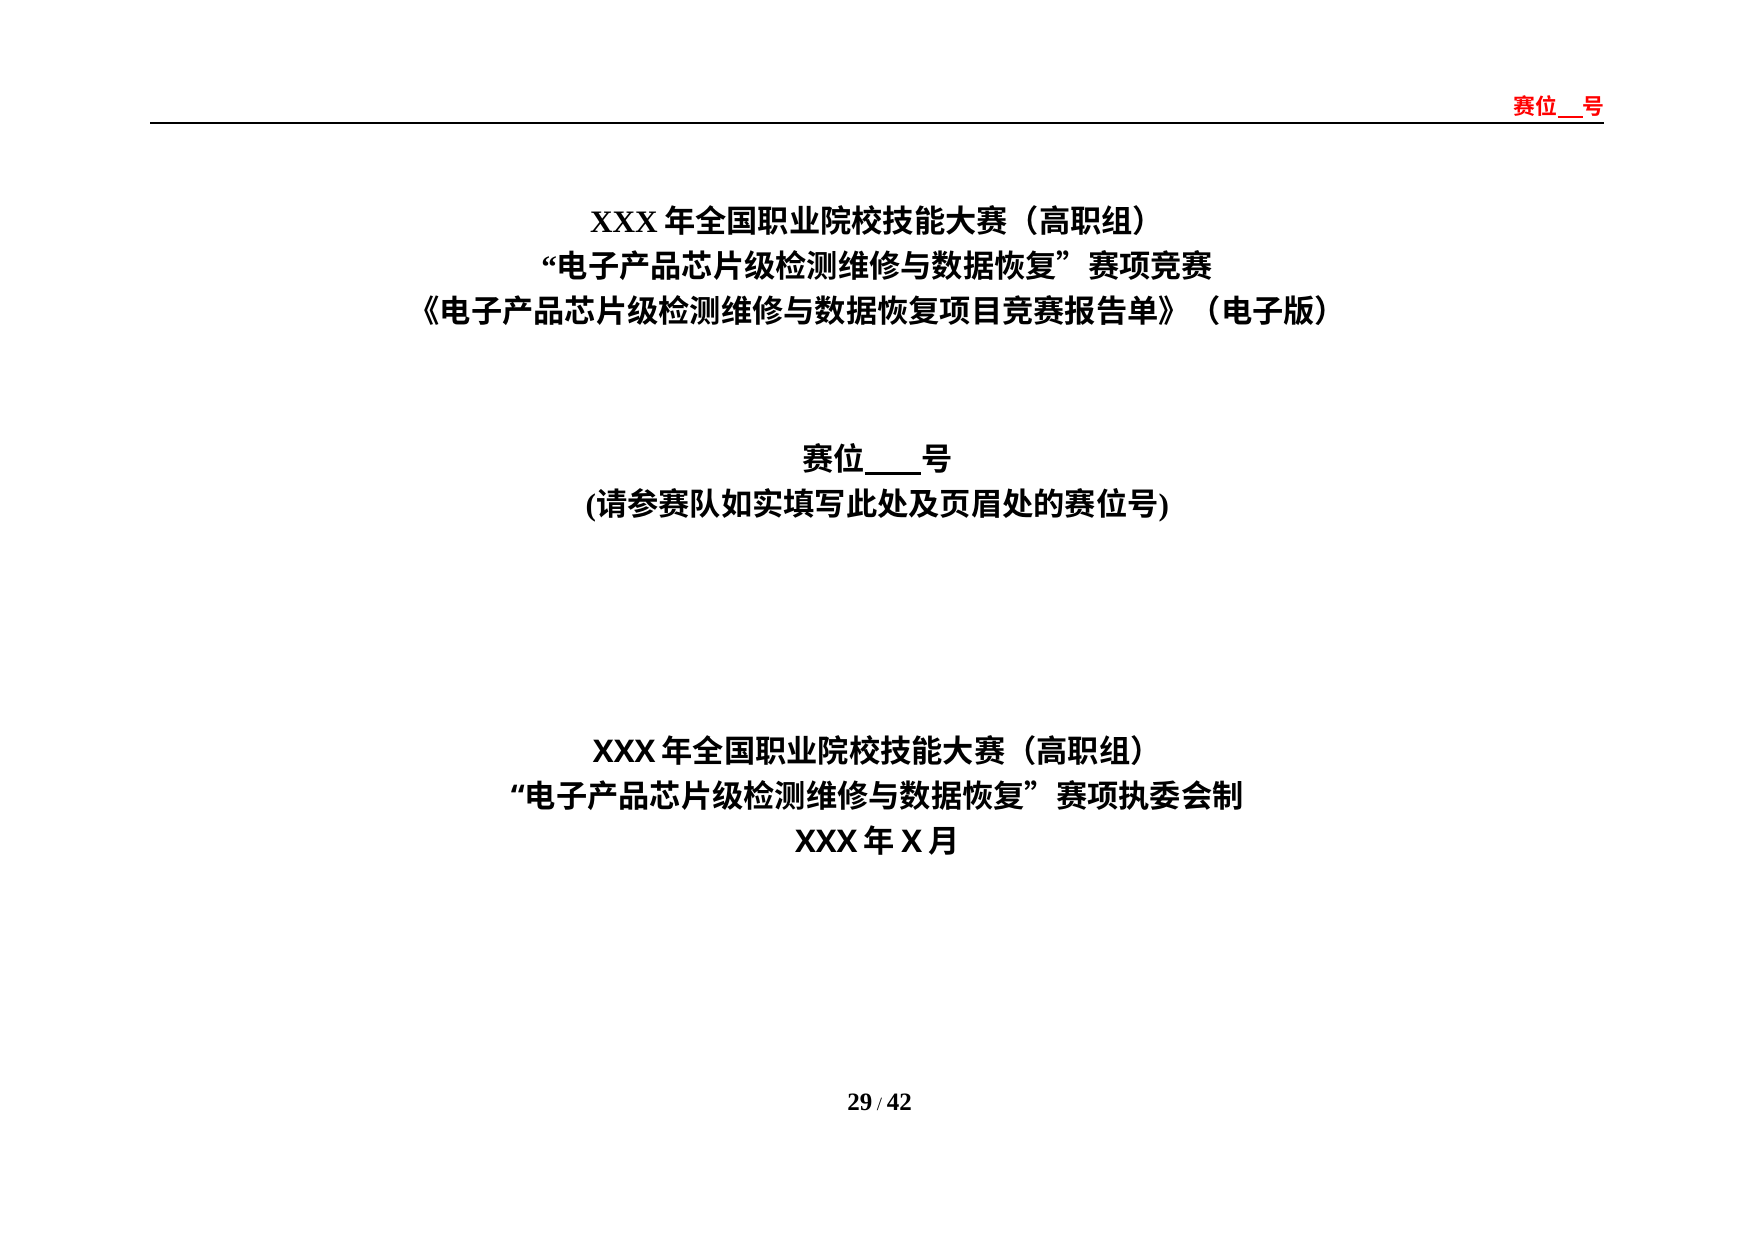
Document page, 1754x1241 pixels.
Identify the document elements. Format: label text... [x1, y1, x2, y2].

text XXX年全国职业院校技能大赛（高职组） [150, 196, 1604, 241]
text “电子产品芯片级检测维修与数据恢复”赛项竞赛 [150, 241, 1604, 286]
text XXX年全国职业院校技能大赛（高职组） [150, 726, 1604, 771]
text 《电子产品芯片级检测维修与数据恢复项目竞赛报告单》（电子版） [150, 286, 1604, 331]
text “电子产品芯片级检测维修与数据恢复”赛项执委会制 [150, 771, 1604, 817]
text (请参赛队如实填写此处及页眉处的赛位号) [150, 479, 1604, 524]
text 赛位 号 [150, 434, 1604, 479]
text XXX年X月 [150, 817, 1604, 862]
